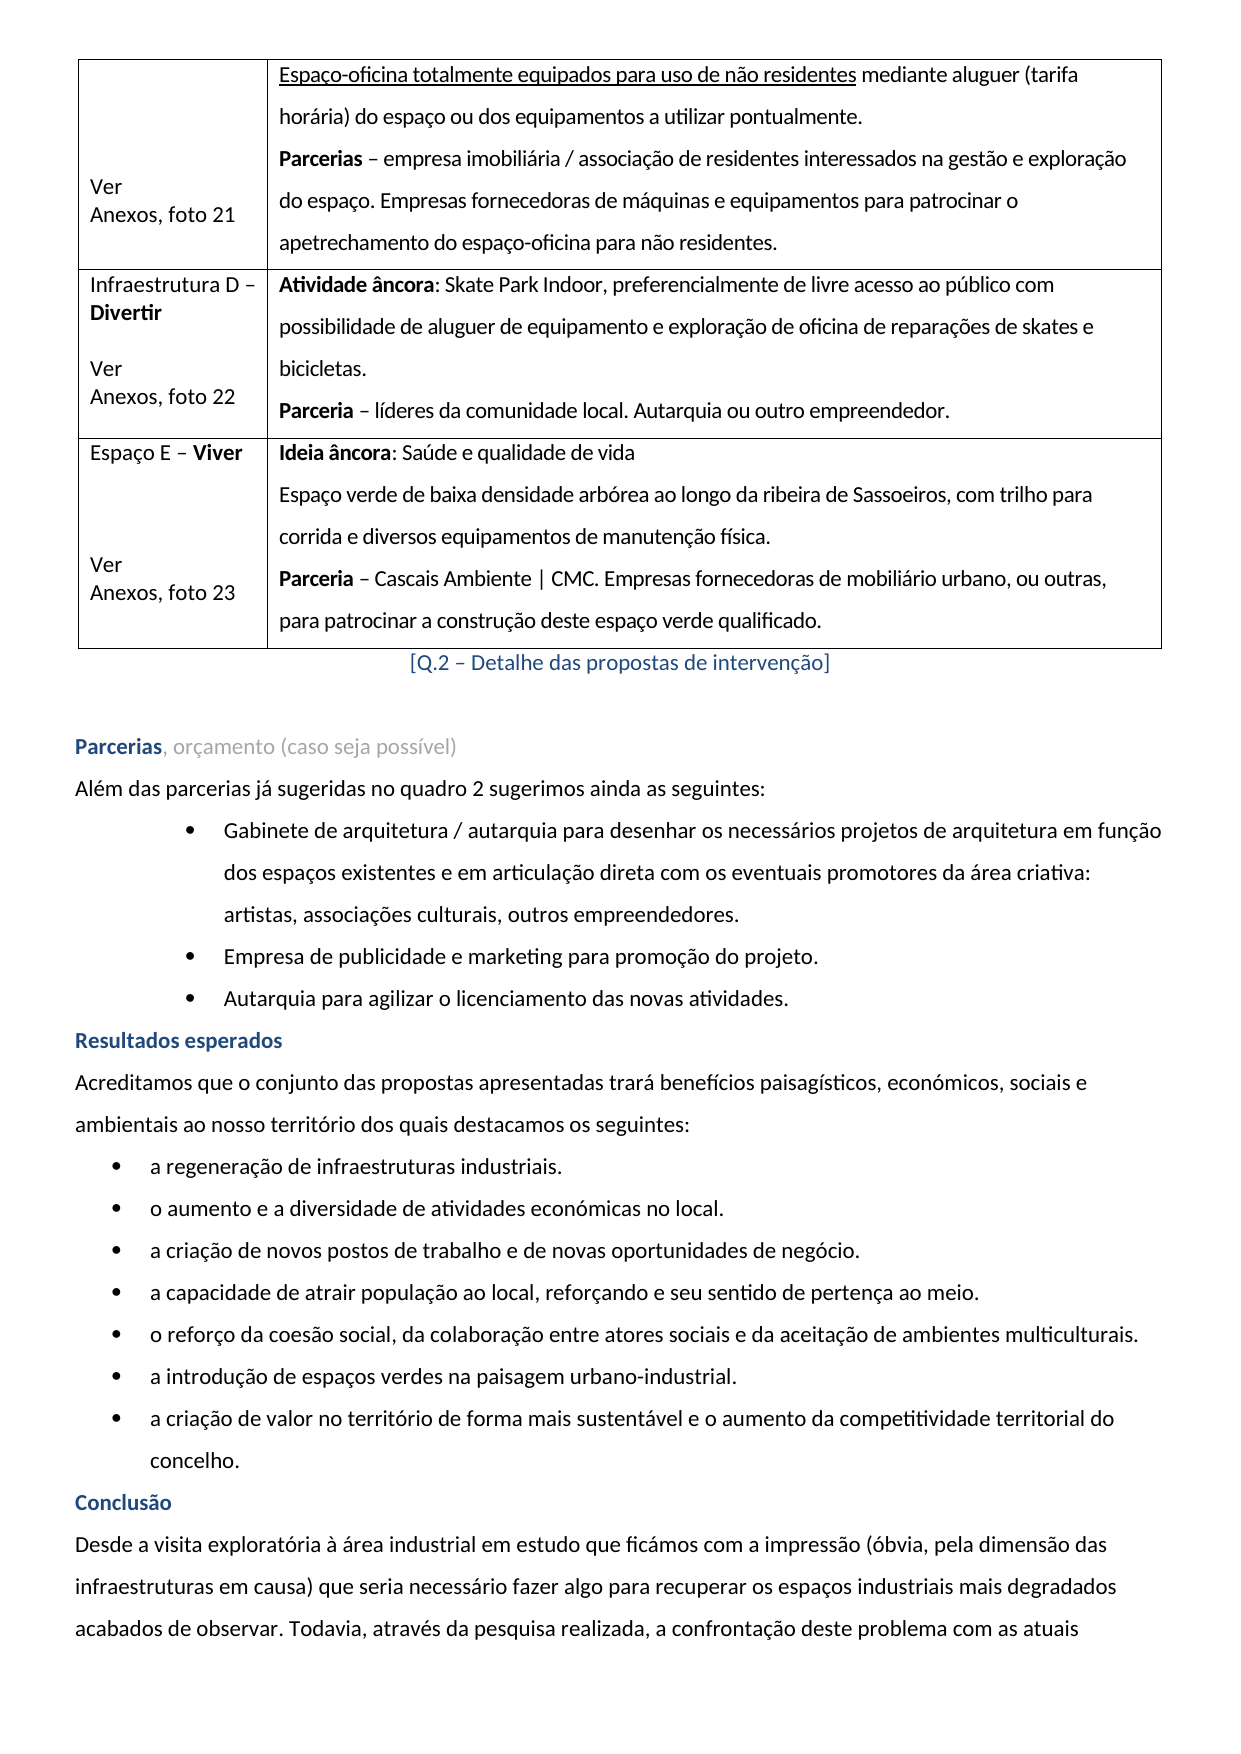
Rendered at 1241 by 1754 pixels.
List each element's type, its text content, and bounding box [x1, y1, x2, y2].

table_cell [268, 60, 1161, 269]
text Resultados esperados [75, 1026, 1165, 1054]
list o aumento e a diversidade de atividades económicas no local. [112, 1194, 1165, 1222]
list Autarquia para agilizar o licenciamento das novas atividades. [186, 984, 1165, 1012]
list a regeneração de infraestruturas industriais. [112, 1152, 1165, 1180]
list Acreditamos que o conjunto das propostas apresentadas trará benefícios paisagísticos, económicos, sociais e ambientais ao nosso território dos quais destacamos os seguintes: [75, 1068, 1165, 1138]
list o reforço da coesão social, da colaboração entre atores sociais e da aceitação de ambientes multiculturais. [112, 1320, 1165, 1348]
list a capacidade de atrair população ao local, reforçando e seu sentido de pertença ao meio. [112, 1278, 1165, 1306]
text [Q.2 – Detalhe das propostas de intervenção] [75, 648, 1165, 677]
table_cell Infraestrutura D – Divertir Ver Anexos, foto 22 [79, 270, 267, 437]
list Empresa de publicidade e marketing para promoção do projeto. [186, 942, 1165, 970]
list Gabinete de arquitetura / autarquia para desenhar os necessários projetos de arquitetura em função dos espaços existentes e em articulação direta com os eventuais promotores da área criativa: artistas, associações culturais, outros empreendedores. [186, 816, 1165, 928]
list a criação de novos postos de trabalho e de novas oportunidades de negócio. [112, 1236, 1165, 1264]
table_cell Ideia âncora: Saúde e qualidade de vida Espaço verde de baixa densidade arbórea ao longo da ribeira de Sassoeiros, com trilho para corrida e diversos equipamentos de manutenção física. Parceria – Cascais Ambiente | CMC. Empresas fornecedoras de mobiliário urbano, ou outras, para patrocinar a construção deste espaço verde qualificado. [268, 439, 1161, 647]
text Parcerias, orçamento (caso seja possível) [75, 732, 1165, 761]
table_cell Atividade âncora: Skate Park Indoor, preferencialmente de livre acesso ao público com possibilidade de aluguer de equipamento e exploração de oficina de reparações de skates e bicicletas. Parceria – líderes da comunidade local. Autarquia ou outro empreendedor. [268, 270, 1161, 437]
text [75, 1530, 1165, 1642]
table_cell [79, 60, 267, 269]
text Além das parcerias já sugeridas no quadro 2 sugerimos ainda as seguintes: [75, 774, 1165, 802]
table_cell Espaço E – Viver Ver Anexos, foto 23 [79, 439, 267, 647]
list a introdução de espaços verdes na paisagem urbano-industrial. [112, 1362, 1165, 1390]
list a criação de valor no território de forma mais sustentável e o aumento da competitividade territorial do concelho. [112, 1404, 1165, 1474]
text Conclusão [75, 1488, 1165, 1516]
